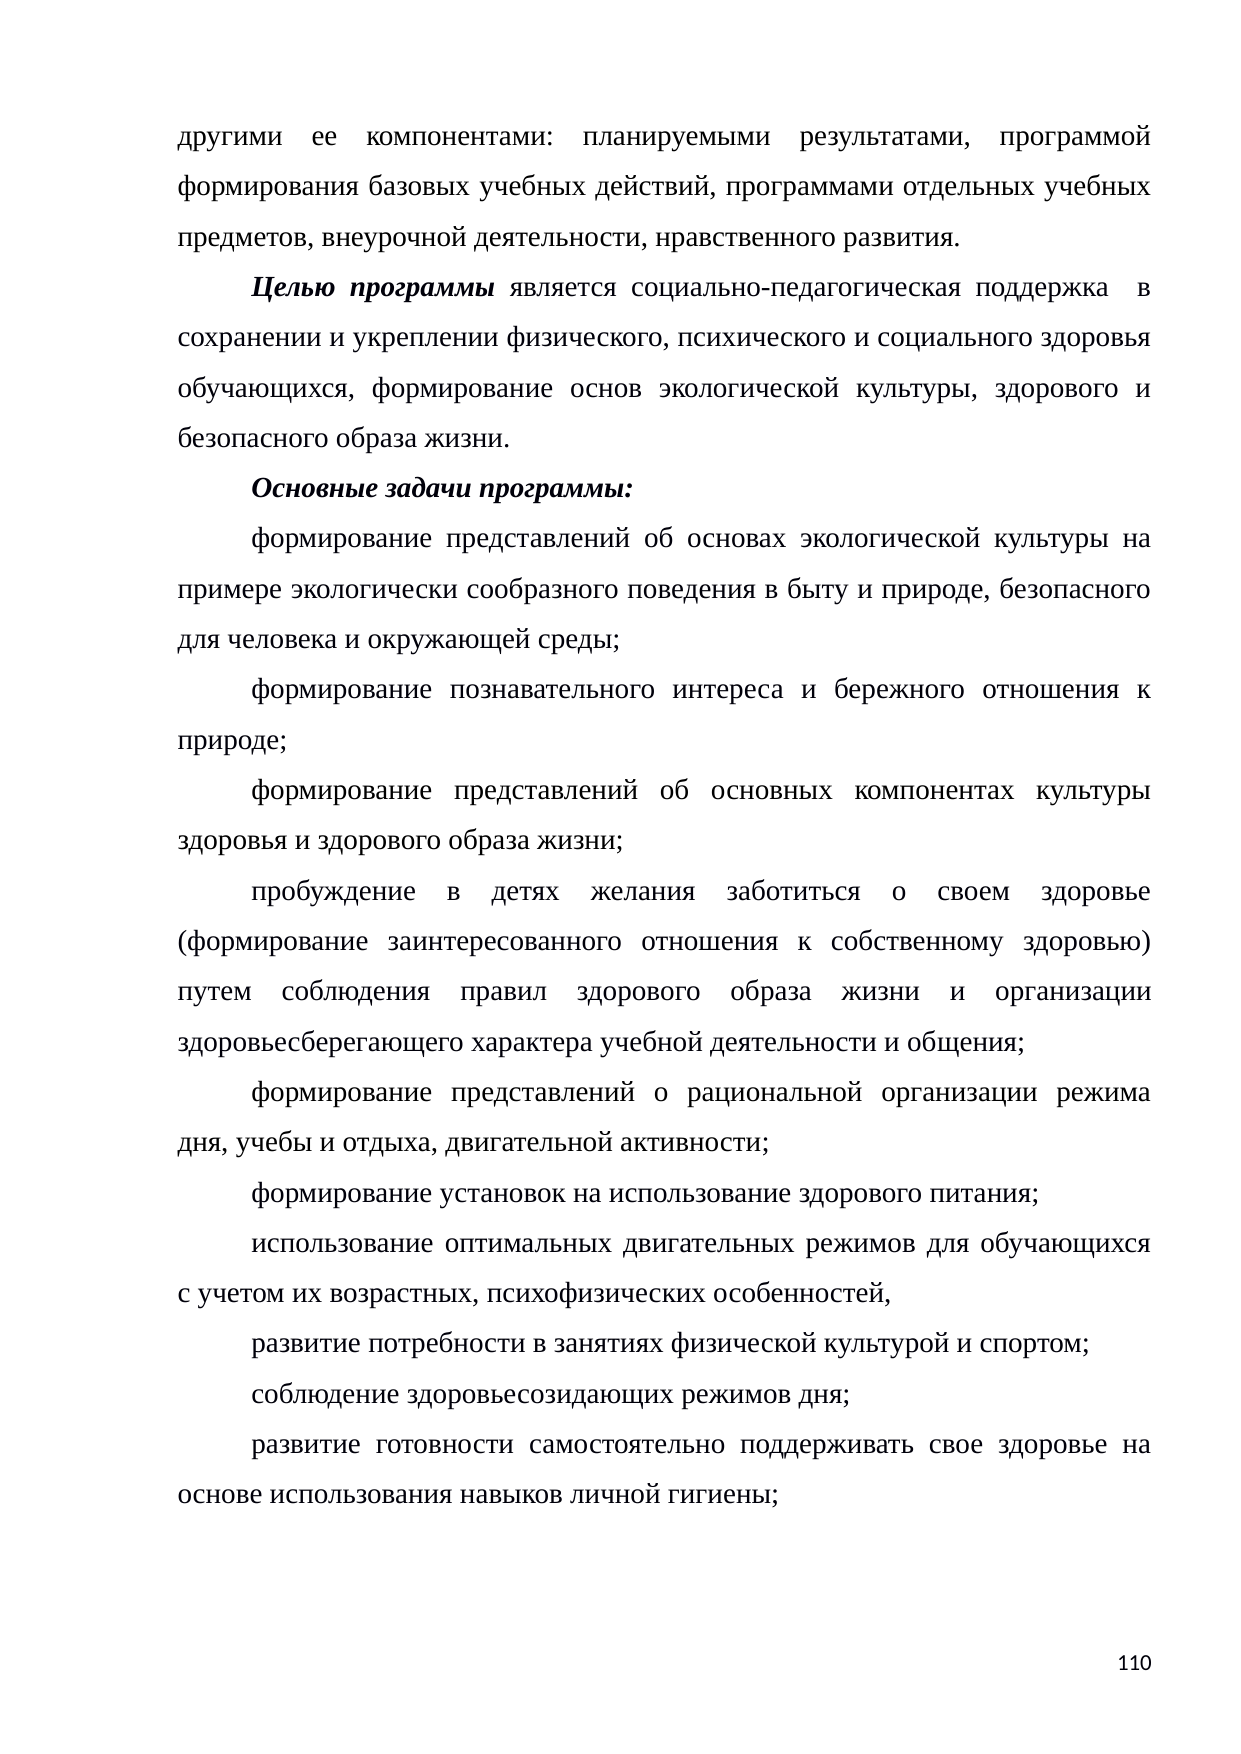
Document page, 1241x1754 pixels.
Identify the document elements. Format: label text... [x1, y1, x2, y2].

text формирование представлений о рациональной организации режима дня, учебы и отдыха, двигательной активности; [177, 1074, 1152, 1158]
text использование оптимальных двигательных режимов для обучающихся с учетом их возрастных, психофизических особенностей, [177, 1225, 1152, 1309]
text Основные задачи программы: [177, 470, 1152, 504]
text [177, 118, 1152, 252]
text формирование познавательного интереса и бережного отношения к природе; [177, 672, 1152, 755]
text соблюдение здоровьесозидающих режимов дня; [177, 1376, 1152, 1409]
text развитие готовности самостоятельно поддерживать свое здоровье на основе использования навыков личной гигиены; [177, 1426, 1152, 1510]
text формирование установок на использование здорового питания; [177, 1175, 1152, 1208]
text пробуждение в детях желания заботиться о своем здоровье (формирование заинтересованного отношения к собственному здоровью) путем соблюдения правил здорового образа жизни и организации здоровьесберегающего характера учебной деятельности и общения; [177, 873, 1152, 1057]
text Целью программы является социально-педагогическая поддержка в сохранении и укреплении физического, психического и социального здоровья обучающихся, формирование основ экологической культуры, здорового и безопасного образа жизни. [177, 269, 1152, 453]
text формирование представлений об основах экологической культуры на примере экологически сообразного поведения в быту и природе, безопасного для человека и окружающей среды; [177, 521, 1152, 655]
text развитие потребности в занятиях физической культурой и спортом; [177, 1326, 1152, 1359]
text формирование представлений об основных компонентах культуры здоровья и здорового образа жизни; [177, 772, 1152, 856]
